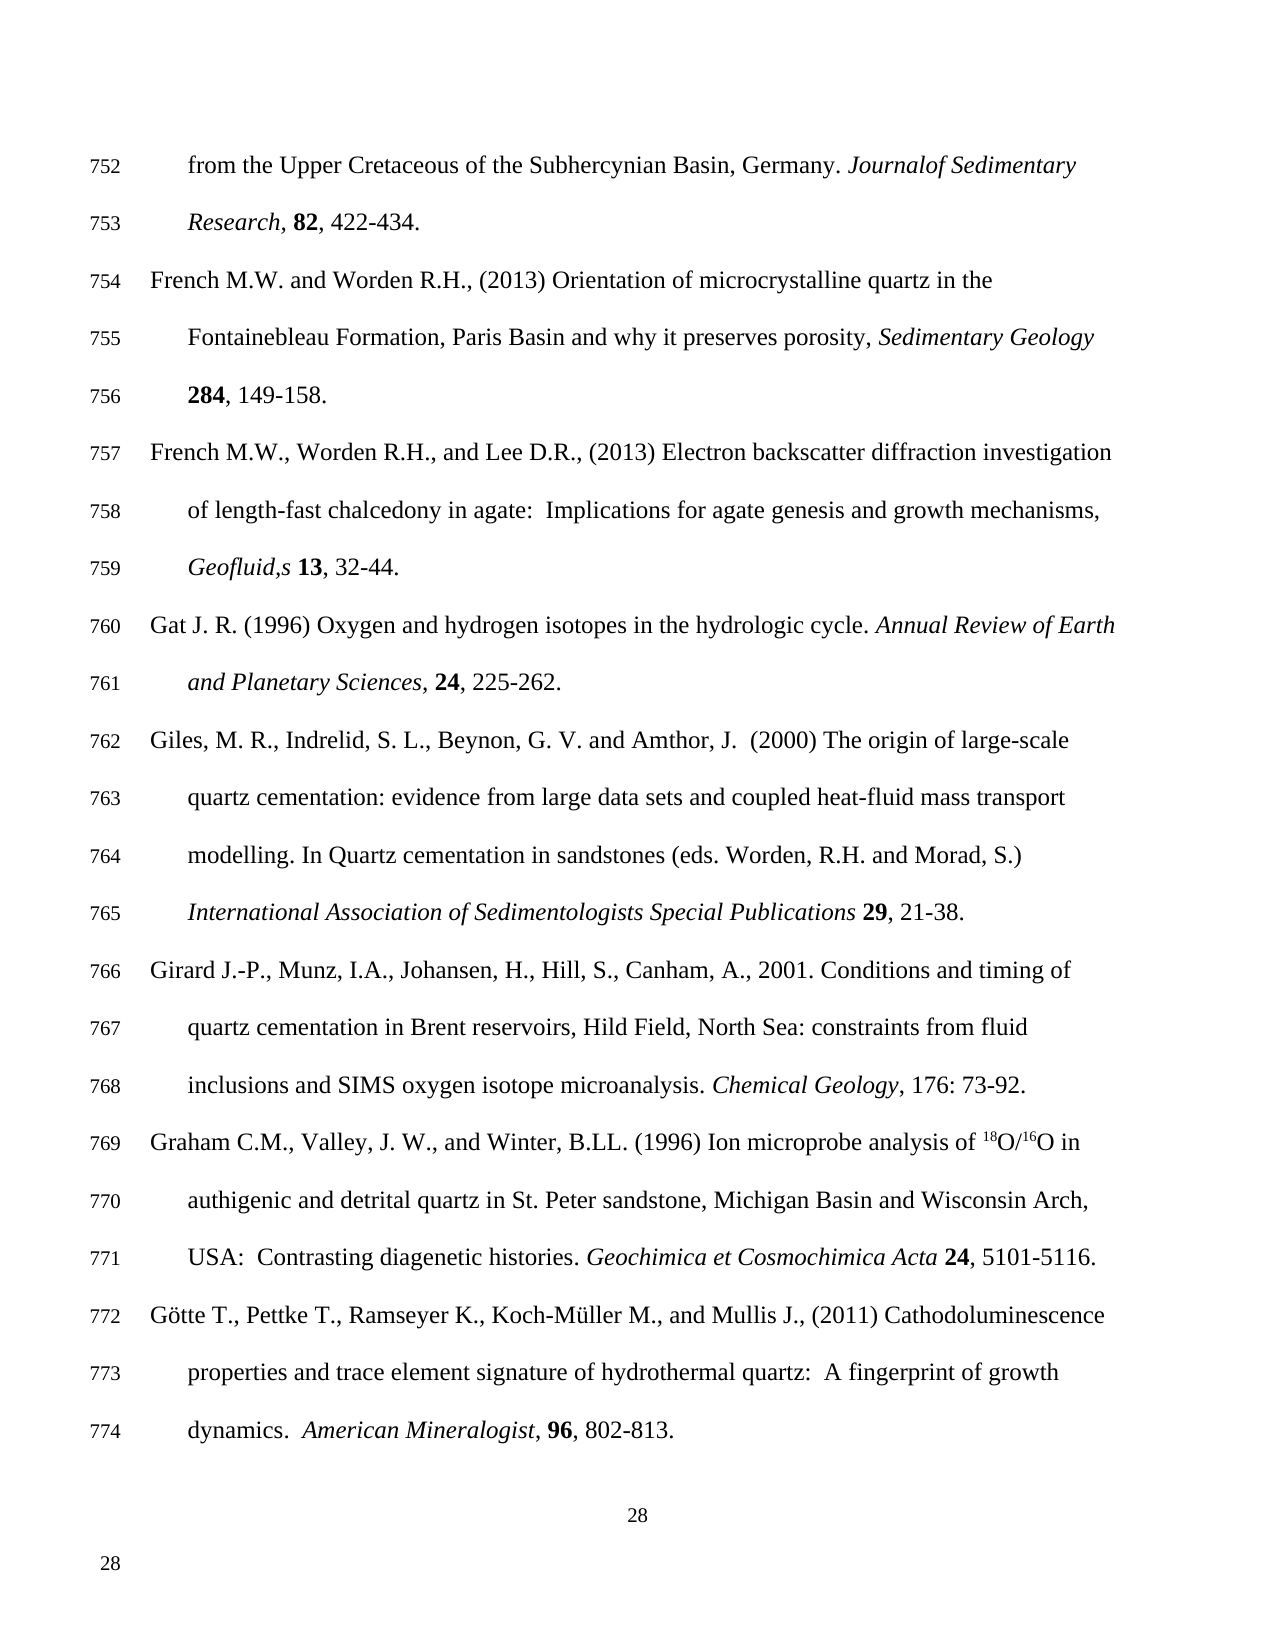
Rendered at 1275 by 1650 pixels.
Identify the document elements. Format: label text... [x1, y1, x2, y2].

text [150, 150, 1125, 236]
text French M.W. and Worden R.H., (2013) Orientation of microcrystalline quartz in the Fontainebleau Formation, Paris Basin and why it preserves porosity, Sedimentary Geology 284, 149-158. [150, 265, 1125, 409]
text Gat J. R. (1996) Oxygen and hydrogen isotopes in the hydrologic cycle. Annual Review of Earth and Planetary Sciences, 24, 225-262. [150, 610, 1125, 696]
text Giles, M. R., Indrelid, S. L., Beynon, G. V. and Amthor, J. (2000) The origin of large-scale quartz cementation: evidence from large data sets and coupled heat-fluid mass transport modelling. In Quartz cementation in sandstones (eds. Worden, R.H. and Morad, S.) International Association of Sedimentologists Special Publications 29, 21-38. [150, 725, 1125, 926]
text Girard J.-P., Munz, I.A., Johansen, H., Hill, S., Canham, A., 2001. Conditions and timing of quartz cementation in Brent reservoirs, Hild Field, North Sea: constraints from fluid inclusions and SIMS oxygen isotope microanalysis. Chemical Geology, 176: 73-92. [150, 955, 1125, 1099]
text Götte T., Pettke T., Ramseyer K., Koch-Müller M., and Mullis J., (2011) Cathodoluminescence properties and trace element signature of hydrothermal quartz: A fingerprint of growth dynamics. American Mineralogist, 96, 802-813. [150, 1300, 1125, 1444]
text French M.W., Worden R.H., and Lee D.R., (2013) Electron backscatter diffraction investigation of length-fast chalcedony in agate: Implications for agate genesis and growth mechanisms, Geofluid,s 13, 32-44. [150, 437, 1125, 581]
text Graham C.M., Valley, J. W., and Winter, B.LL. (1996) Ion microprobe analysis of 18O/16O in authigenic and detrital quartz in St. Peter sandstone, Michigan Basin and Wisconsin Arch, USA: Contrasting diagenetic histories. Geochimica et Cosmochimica Acta 24, 5101-5116. [150, 1127, 1125, 1271]
